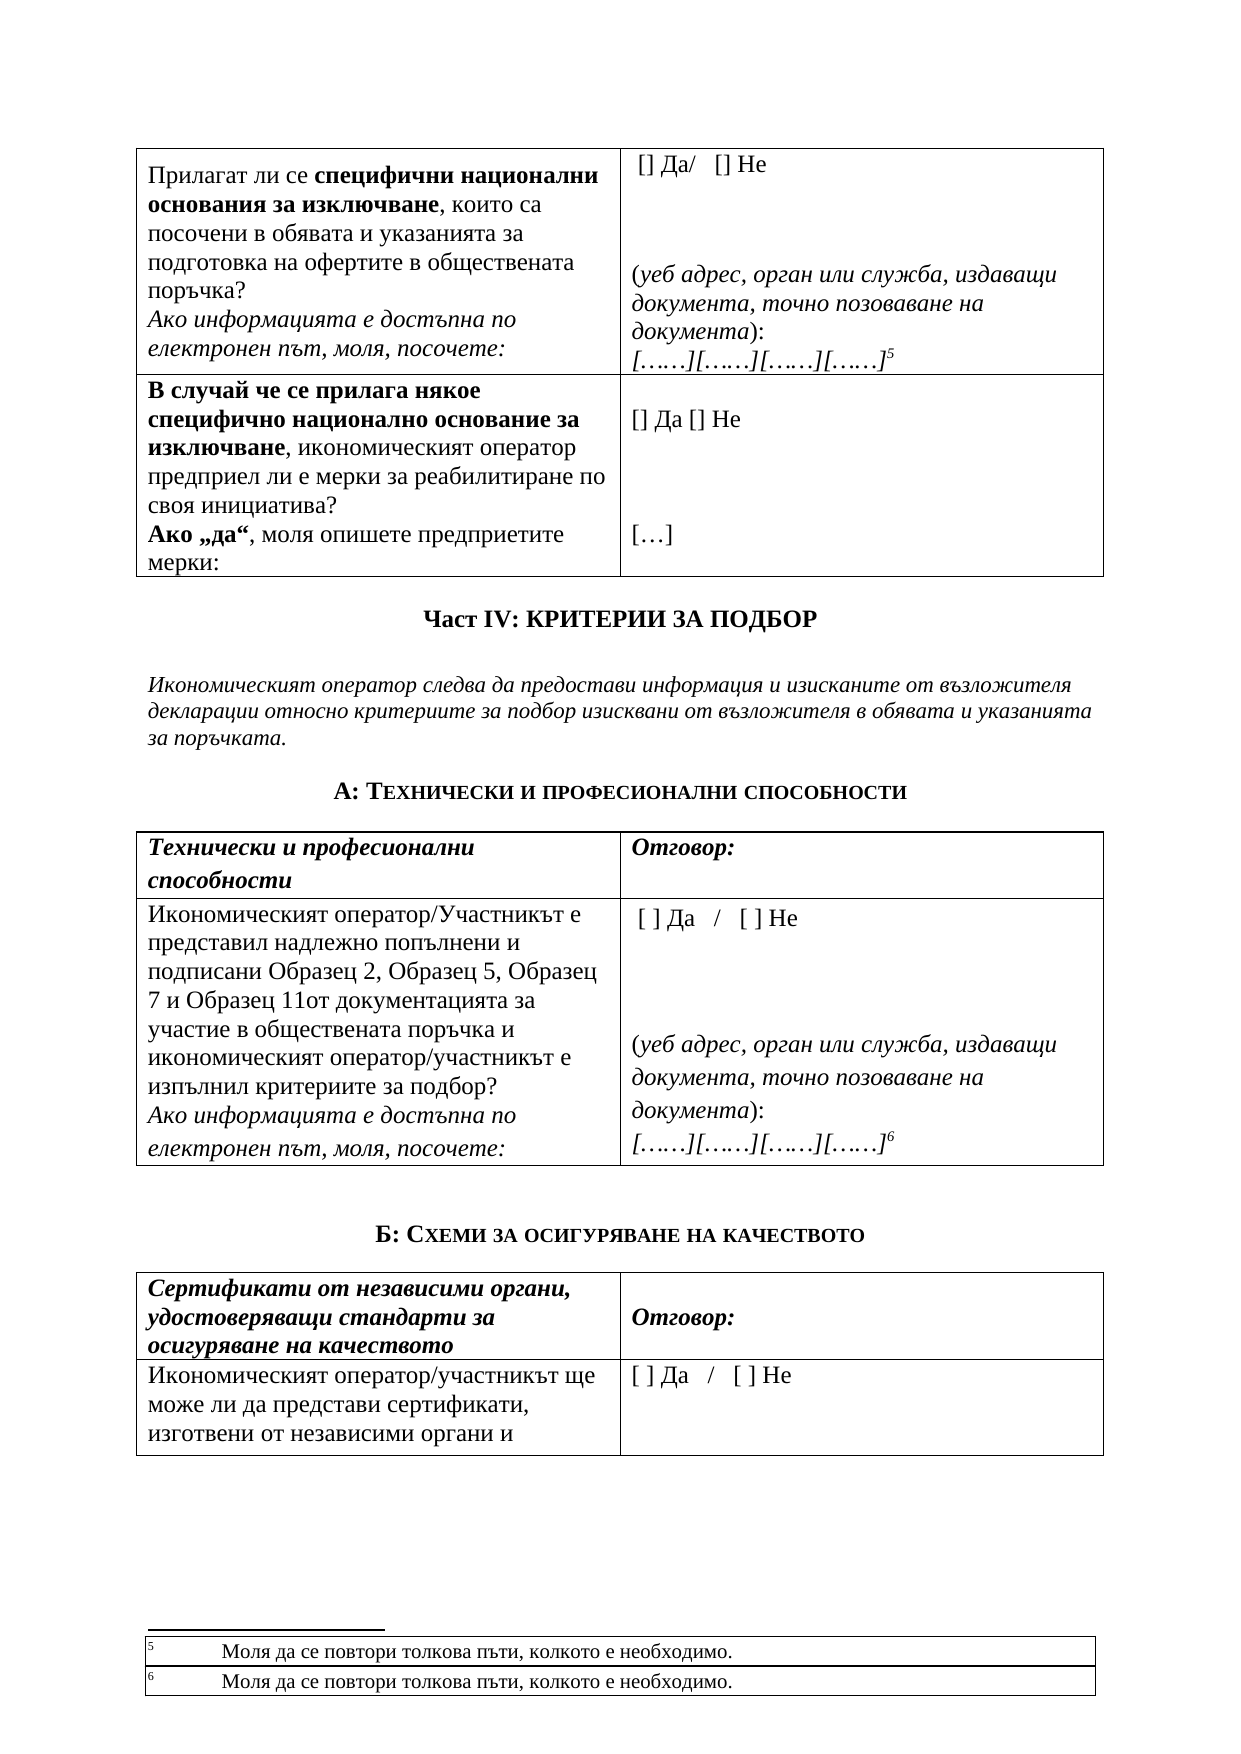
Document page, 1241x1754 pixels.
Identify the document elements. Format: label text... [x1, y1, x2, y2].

table_cell [ ] Да / [ ] Не (уеб адрес, орган или служба, издаващи документа, точно позоваване на документа): [……][……][……][……] [621, 899, 1103, 1165]
title А: Технически и професионални способности [148, 776, 1093, 805]
table_header Технически и професионални способности [137, 833, 620, 898]
table_header Сертификати от независими органи, удостоверяващи стандарти за осигуряване на качеството [137, 1273, 620, 1359]
table_cell [] Да/ [] Не (уеб адрес, орган или служба, издаващи документа, точно позоваване на документа): [……][……][……][……] [621, 149, 1103, 374]
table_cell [621, 1360, 1103, 1455]
text Икономическият оператор следва да предостави информация и изисканите от възложителя декларации относно критериите за подбор изисквани от възложителя в обявата и указанията за поръчката. [148, 671, 1093, 750]
title Част IV: КРИТЕРИИ ЗА ПОДБОР [148, 604, 1093, 632]
table_cell [] Да [] Не […] [621, 375, 1103, 576]
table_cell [137, 1360, 620, 1455]
title Б: Схеми за осигуряване на качеството [148, 1219, 1093, 1248]
table_header Отговор: [621, 833, 1103, 898]
table_cell Икономическият оператор/Участникът е представил надлежно попълнени и подписани Образец 2, Образец 5, Образец 7 и Образец 11от документацията за участие в обществената поръчка и икономическият оператор/участникът е изпълнил критериите за подбор? Ако информацията е достъпна по електронен път, моля, посочете: [137, 899, 620, 1165]
table_cell Прилагат ли се специфични национални основания за изключване, които са посочени в обявата и указанията за подготовка на офертите в обществената поръчка? Ако информацията е достъпна по електронен път, моля, посочете: [137, 149, 620, 374]
table_cell В случай че се прилага някое специфично национално основание за изключване, икономическият оператор предприел ли е мерки за реабилитиране по своя инициатива? Ако „да“, моля опишете предприетите мерки: [137, 375, 620, 576]
table_header Отговор: [621, 1273, 1103, 1359]
